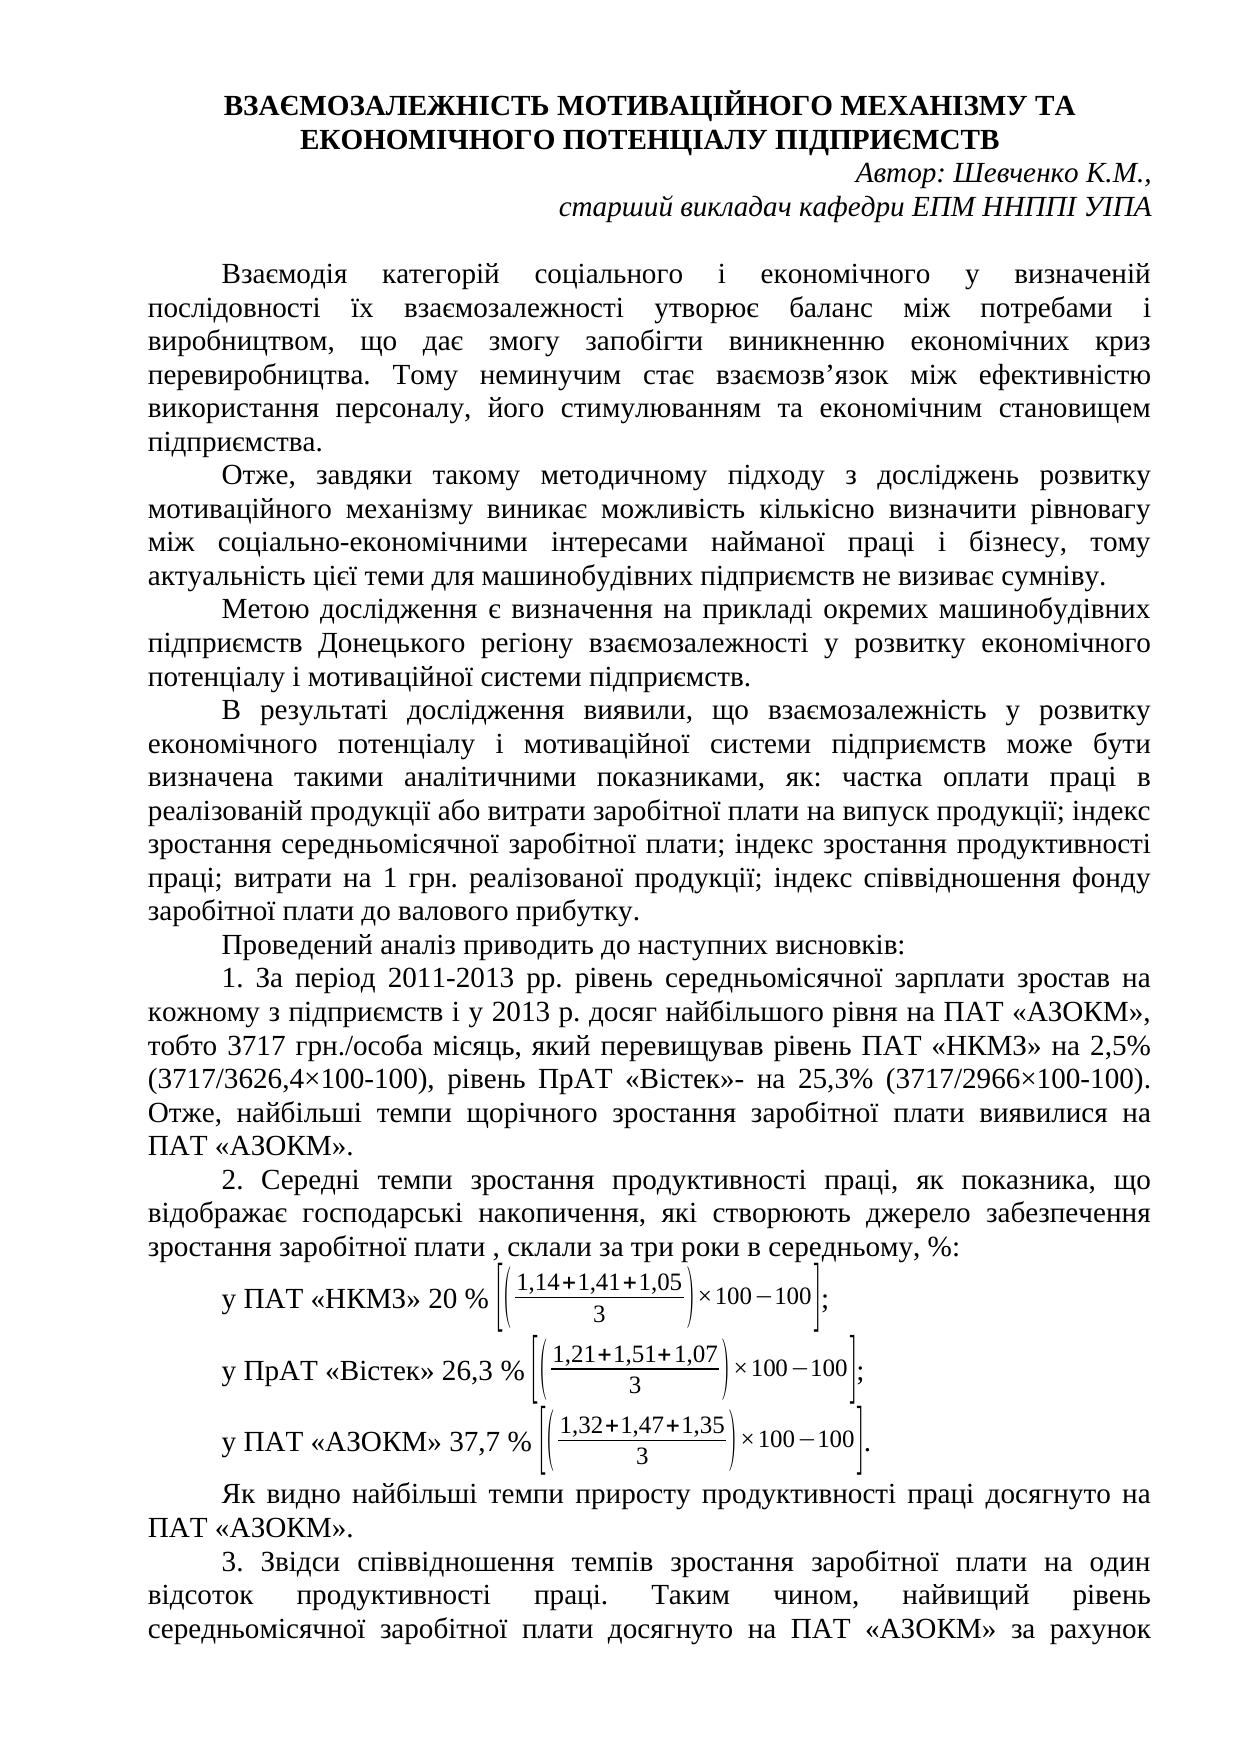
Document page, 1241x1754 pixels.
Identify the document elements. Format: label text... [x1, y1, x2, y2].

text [148, 1544, 1152, 1644]
text ВЗАЄМОЗАЛЕЖНІСТЬ МОТИВАЦІЙНОГО МЕХАНІЗМУ ТА ЕКОНОМІЧНОГО ПОТЕНЦІАЛУ ПІДПРИЄМСТВ [148, 88, 1152, 156]
text 1. За період 2011-2013 рр. рівень середньомісячної зарплати зростав на кожному з підприємств і у 2013 р. досяг найбільшого рівня на ПАТ «АЗОКМ», тобто 3717 грн./особа місяць, який перевищував рівень ПАТ «НКМЗ» на 2,5% (3717/3626,4×100-100), рівень ПрАТ «Вістек»- на 25,3% (3717/2966×100-100). Отже, найбільші темпи щорічного зростання заробітної плати виявилися на ПАТ «АЗОКМ». [148, 961, 1152, 1162]
text Отже, завдяки такому методичному підходу з досліджень розвитку мотиваційного механізму виникає можливість кількісно визначити рівновагу між соціально-економічними інтересами найманої праці і бізнесу, тому актуальність цієї теми для машинобудівних підприємств не визиває сумніву. [148, 457, 1152, 592]
text Проведений аналіз приводить до наступних висновків: [148, 927, 1152, 961]
text у ПрАТ «Вістек» 26,3 % ; [148, 1334, 1152, 1405]
text Автор: Шевченко К.М., [148, 156, 1152, 189]
text Метою дослідження є визначення на прикладі окремих машинобудівних підприємств Донецького регіону взаємозалежності у розвитку економічного потенціалу і мотиваційної системи підприємств. [148, 592, 1152, 692]
text у ПАТ «АЗОКМ» 37,7 % . [148, 1405, 1152, 1477]
text Як видно найбільші темпи приросту продуктивності праці досягнуто на ПАТ «АЗОКМ». [148, 1477, 1152, 1544]
text Взаємодія категорій соціального і економічного у визначеній послідовності їх взаємозалежності утворює баланс між потребами і виробництвом, що дає змогу запобігти виникненню економічних криз перевиробництва. Тому неминучим стає взаємозв’язок між ефективністю використання персоналу, його стимулюванням та економічним становищем підприємства. [148, 256, 1152, 457]
text старший викладач кафедри ЕПМ ННППІ УІПА [148, 189, 1152, 223]
text у ПАТ «НКМЗ» 20 % ; [148, 1262, 1152, 1334]
text В результаті дослідження виявили, що взаємозалежність у розвитку економічного потенціалу і мотиваційної системи підприємств може бути визначена такими аналітичними показниками, як: частка оплати праці в реалізованій продукції або витрати заробітної плати на випуск продукції; індекс зростання середньомісячної заробітної плати; індекс зростання продуктивності праці; витрати на 1 грн. реалізованої продукції; індекс співвідношення фонду заробітної плати до валового прибутку. [148, 692, 1152, 927]
text 2. Середні темпи зростання продуктивності праці, як показника, що відображає господарські накопичення, які створюють джерело забезпечення зростання заробітної плати , склали за три роки в середньому, %: [148, 1162, 1152, 1262]
